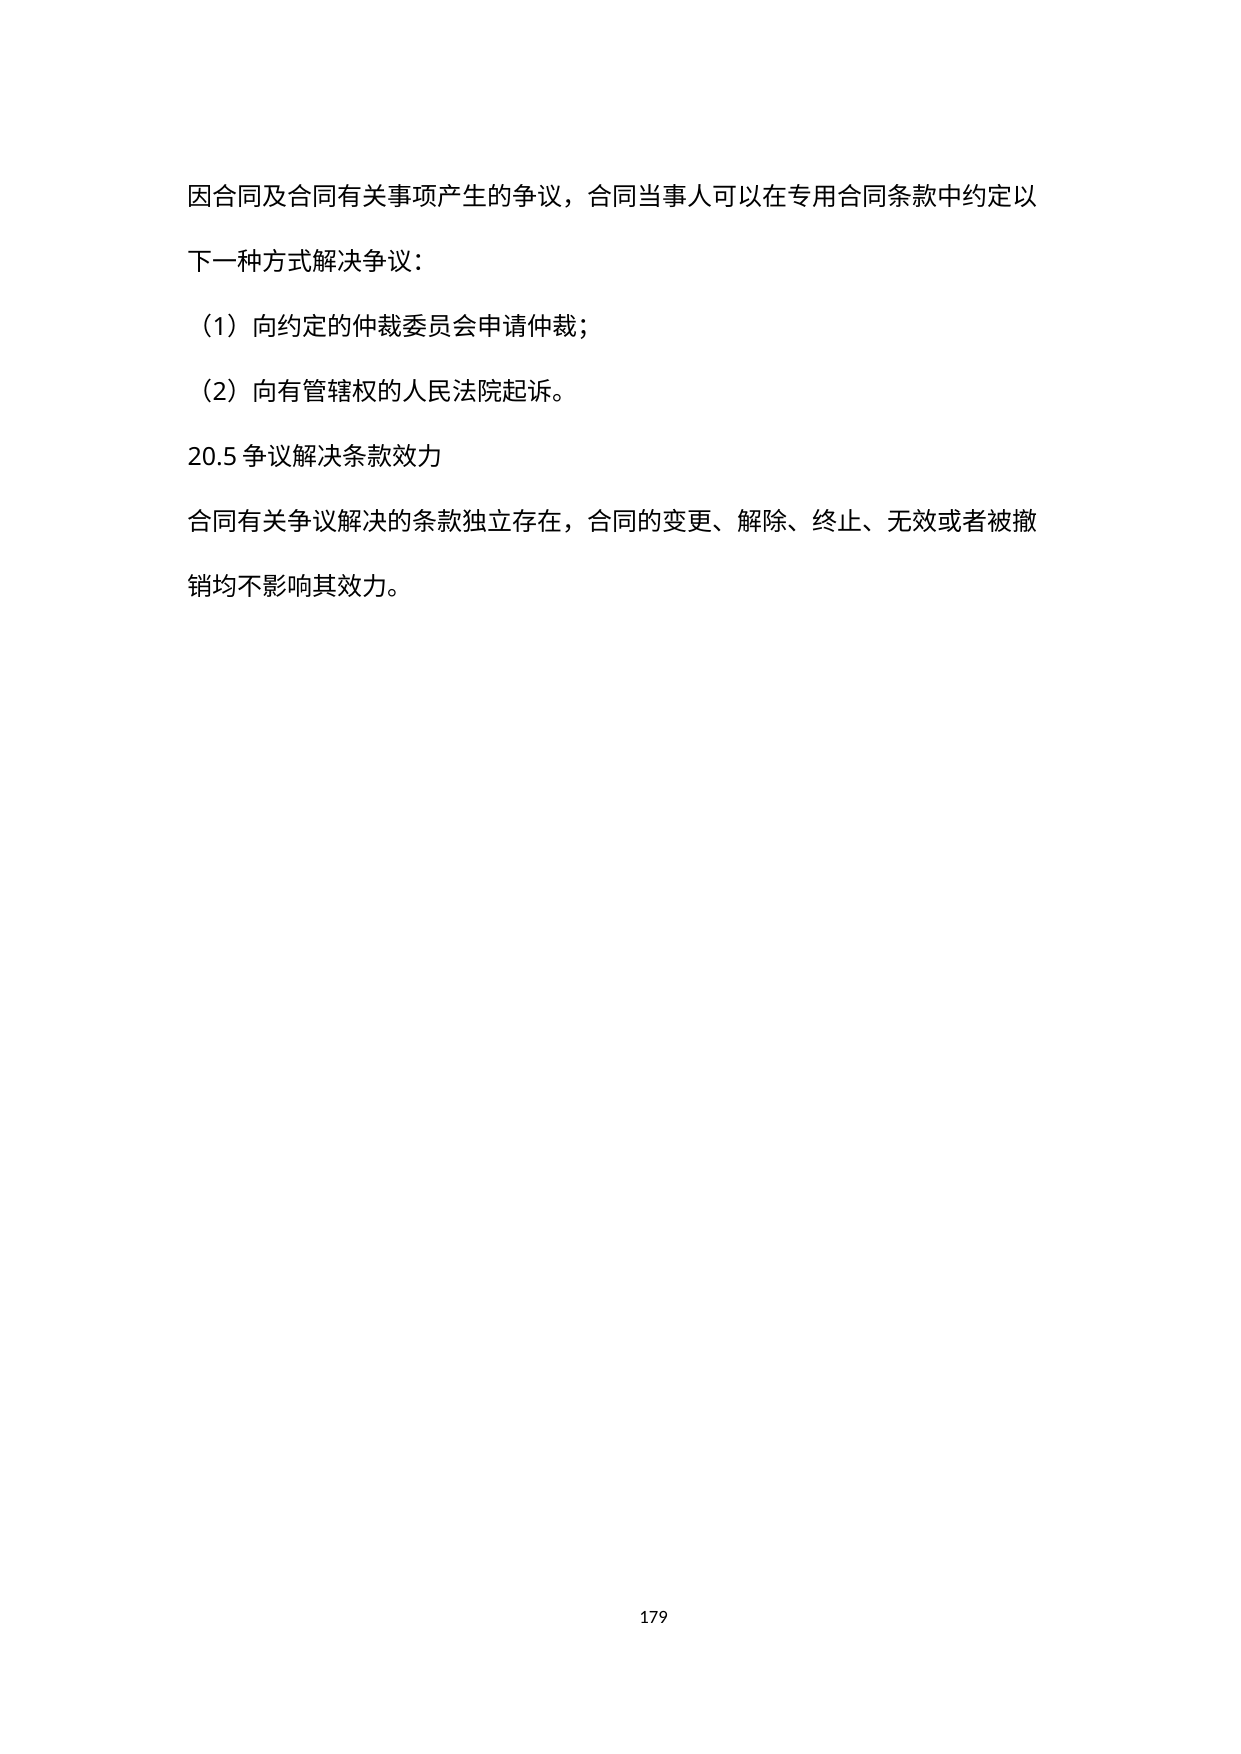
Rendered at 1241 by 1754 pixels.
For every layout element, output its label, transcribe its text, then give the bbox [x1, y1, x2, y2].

text 合同有关争议解决的条款独立存在，合同的变更、解除、终止、无效或者被撤销均不影响其效力。 [187, 487, 1053, 617]
text （1）向约定的仲裁委员会申请仲裁； [187, 292, 1053, 357]
text 20.5争议解决条款效力 [187, 422, 1053, 487]
text （2）向有管辖权的人民法院起诉。 [187, 357, 1053, 422]
text 因合同及合同有关事项产生的争议，合同当事人可以在专用合同条款中约定以下一种方式解决争议： [187, 162, 1053, 292]
